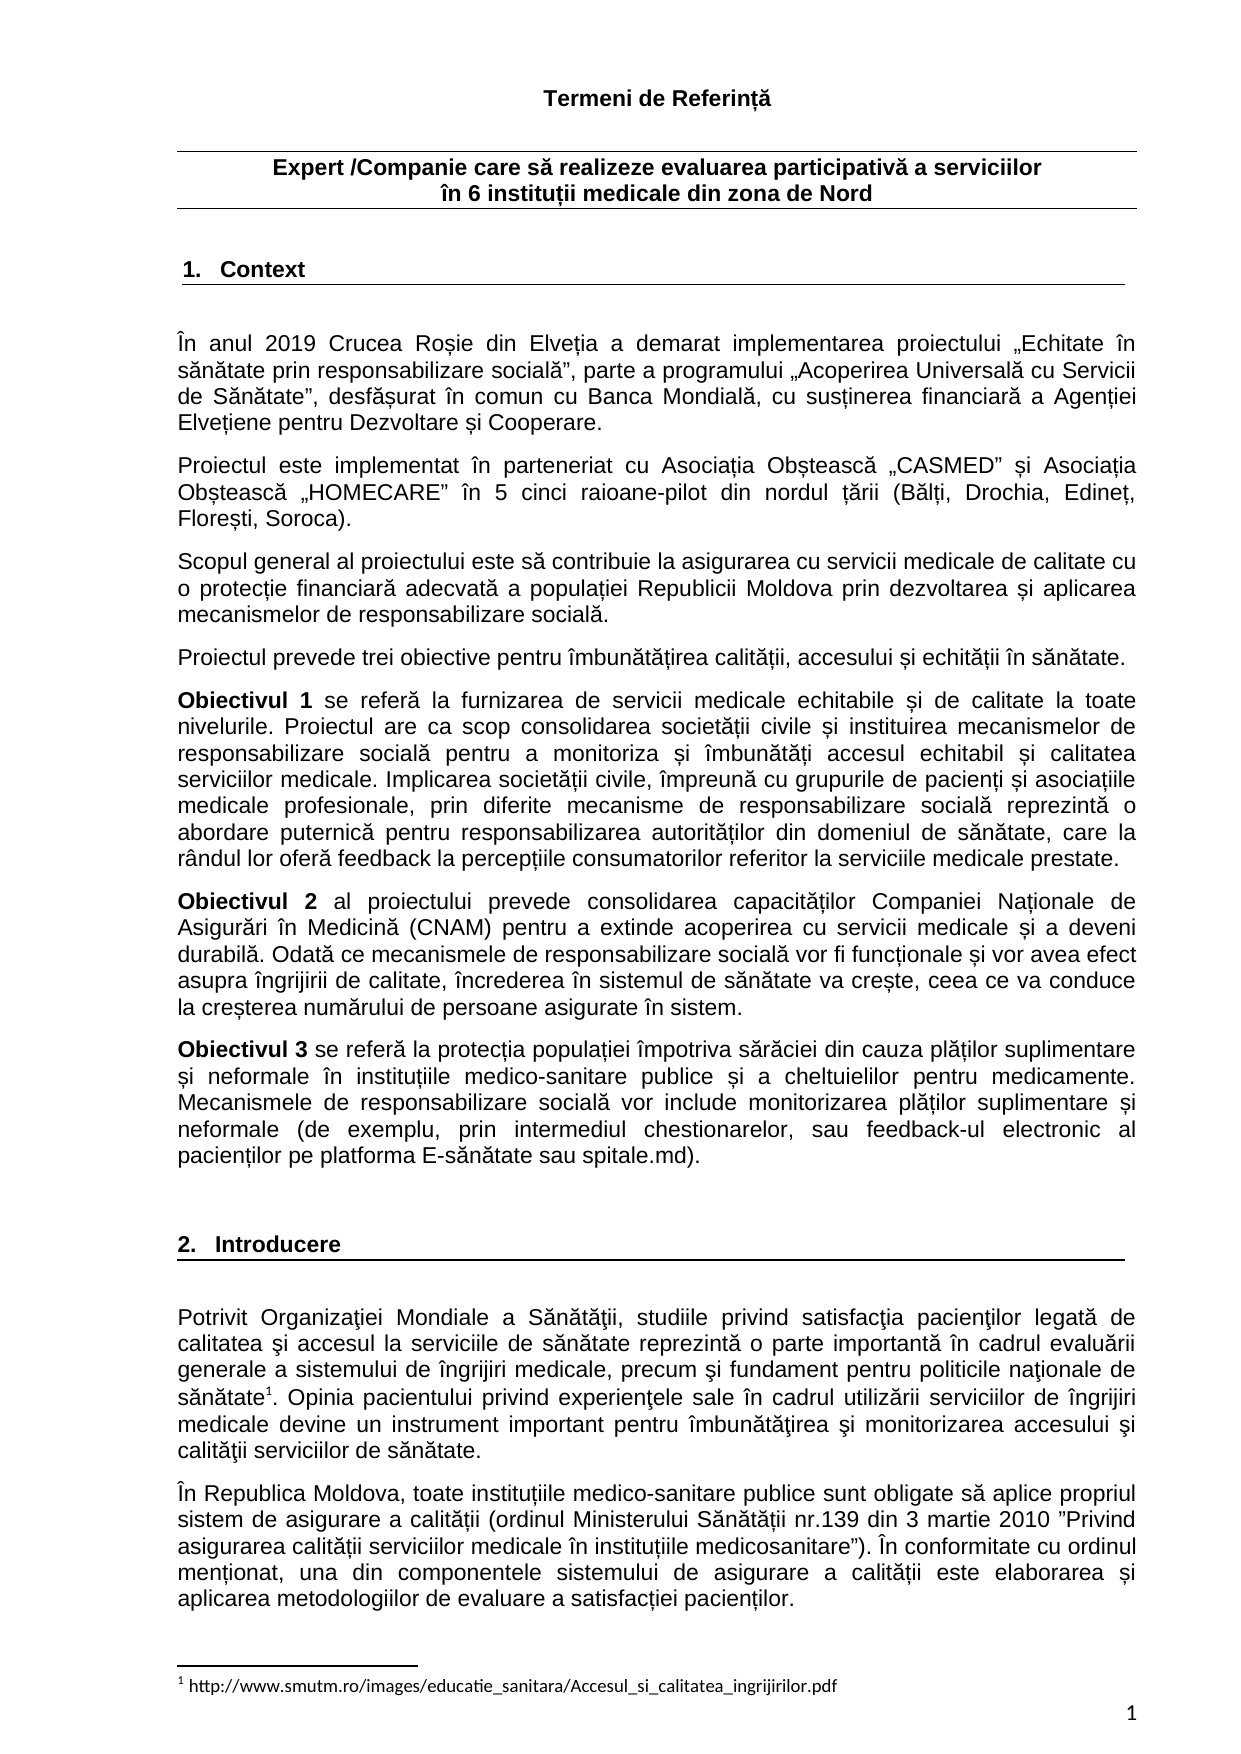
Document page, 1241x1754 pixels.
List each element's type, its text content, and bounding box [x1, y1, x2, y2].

text Proiectul este implementat în parteneriat cu Asociația Obștească „CASMED” și Asociația Obștească „HOMECARE” în 5 cinci raioane-pilot din nordul țării (Bălți, Drochia, Edineț, Florești, Soroca). [177, 452, 1137, 531]
subtitle Introducere [177, 1231, 1125, 1259]
subtitle Context [182, 256, 1125, 284]
text Termeni de Referință [177, 85, 1137, 112]
text Obiectivul 1 se referă la furnizarea de servicii medicale echitabile și de calitate la toate nivelurile. Proiectul are ca scop consolidarea societății civile și instituirea mecanismelor de responsabilizare socială pentru a monitoriza și îmbunătăți accesul echitabil și calitatea serviciilor medicale. Implicarea societății civile, împreună cu grupurile de pacienți și asociațiile medicale profesionale, prin diferite mecanisme de responsabilizare socială reprezintă o abordare puternică pentru responsabilizarea autorităților din domeniul de sănătate, care la rândul lor oferă feedback la percepțiile consumatorilor referitor la serviciile medicale prestate. [177, 687, 1137, 871]
text Scopul general al proiectului este să contribuie la asigurarea cu servicii medicale de calitate cu o protecție financiară adecvată a populației Republicii Moldova prin dezvoltarea și aplicarea mecanismelor de responsabilizare socială. [177, 548, 1137, 627]
text Proiectul prevede trei obiective pentru îmbunătățirea calității, accesului și echității în sănătate. [177, 644, 1137, 670]
text în 6 instituții medicale din zona de Nord [177, 177, 1137, 208]
text Potrivit Organizaţiei Mondiale a Sănătăţii, studiile privind satisfacţia pacienţilor legată de calitatea şi accesul la serviciile de sănătate reprezintă o parte importantă în cadrul evaluării generale a sistemului de îngrijiri medicale, precum şi fundament pentru politicile naţionale de sănătate. Opinia pacientului privind experienţele sale în cadrul utilizării serviciilor de îngrijiri medicale devine un instrument important pentru îmbunătăţirea şi monitorizarea accesului şi calităţii serviciilor de sănătate. [177, 1303, 1137, 1463]
text În Republica Moldova, toate instituțiile medico-sanitare publice sunt obligate să aplice propriul sistem de asigurare a calității (ordinul Ministerului Sănătății nr.139 din 3 martie 2010 ”Privind asigurarea calității serviciilor medicale în instituțiile medicosanitare”). În conformitate cu ordinul menționat, una din componentele sistemului de asigurare a calității este elaborarea și aplicarea metodologiilor de evaluare a satisfacției pacienților. [177, 1480, 1137, 1612]
text Obiectivul 2 al proiectului prevede consolidarea capacităților Companiei Naționale de Asigurări în Medicină (CNAM) pentru a extinde acoperirea cu servicii medicale și a deveni durabilă. Odată ce mecanismele de responsabilizare socială vor fi funcționale și vor avea efect asupra îngrijirii de calitate, încrederea în sistemul de sănătate va crește, ceea ce va conduce la creșterea numărului de persoane asigurate în sistem. [177, 888, 1137, 1020]
text În anul 2019 Crucea Roșie din Elveția a demarat implementarea proiectului „Echitate în sănătate prin responsabilizare socială”, parte a programului „Acoperirea Universală cu Servicii de Sănătate”, desfășurat în comun cu Banca Mondială, cu susținerea financiară a Agenției Elvețiene pentru Dezvoltare și Cooperare. [177, 330, 1137, 436]
text Expert /Companie care să realizeze evaluarea participativă a serviciilor [177, 152, 1137, 177]
text Obiectivul 3 se referă la protecția populației împotriva sărăciei din cauza plăților suplimentare și neformale în instituțiile medico-sanitare publice și a cheltuielilor pentru medicamente. Mecanismele de responsabilizare socială vor include monitorizarea plăților suplimentare și neformale (de exemplu, prin intermediul chestionarelor, sau feedback-ul electronic al pacienților pe platforma E-sănătate sau spitale.md). [177, 1036, 1137, 1168]
